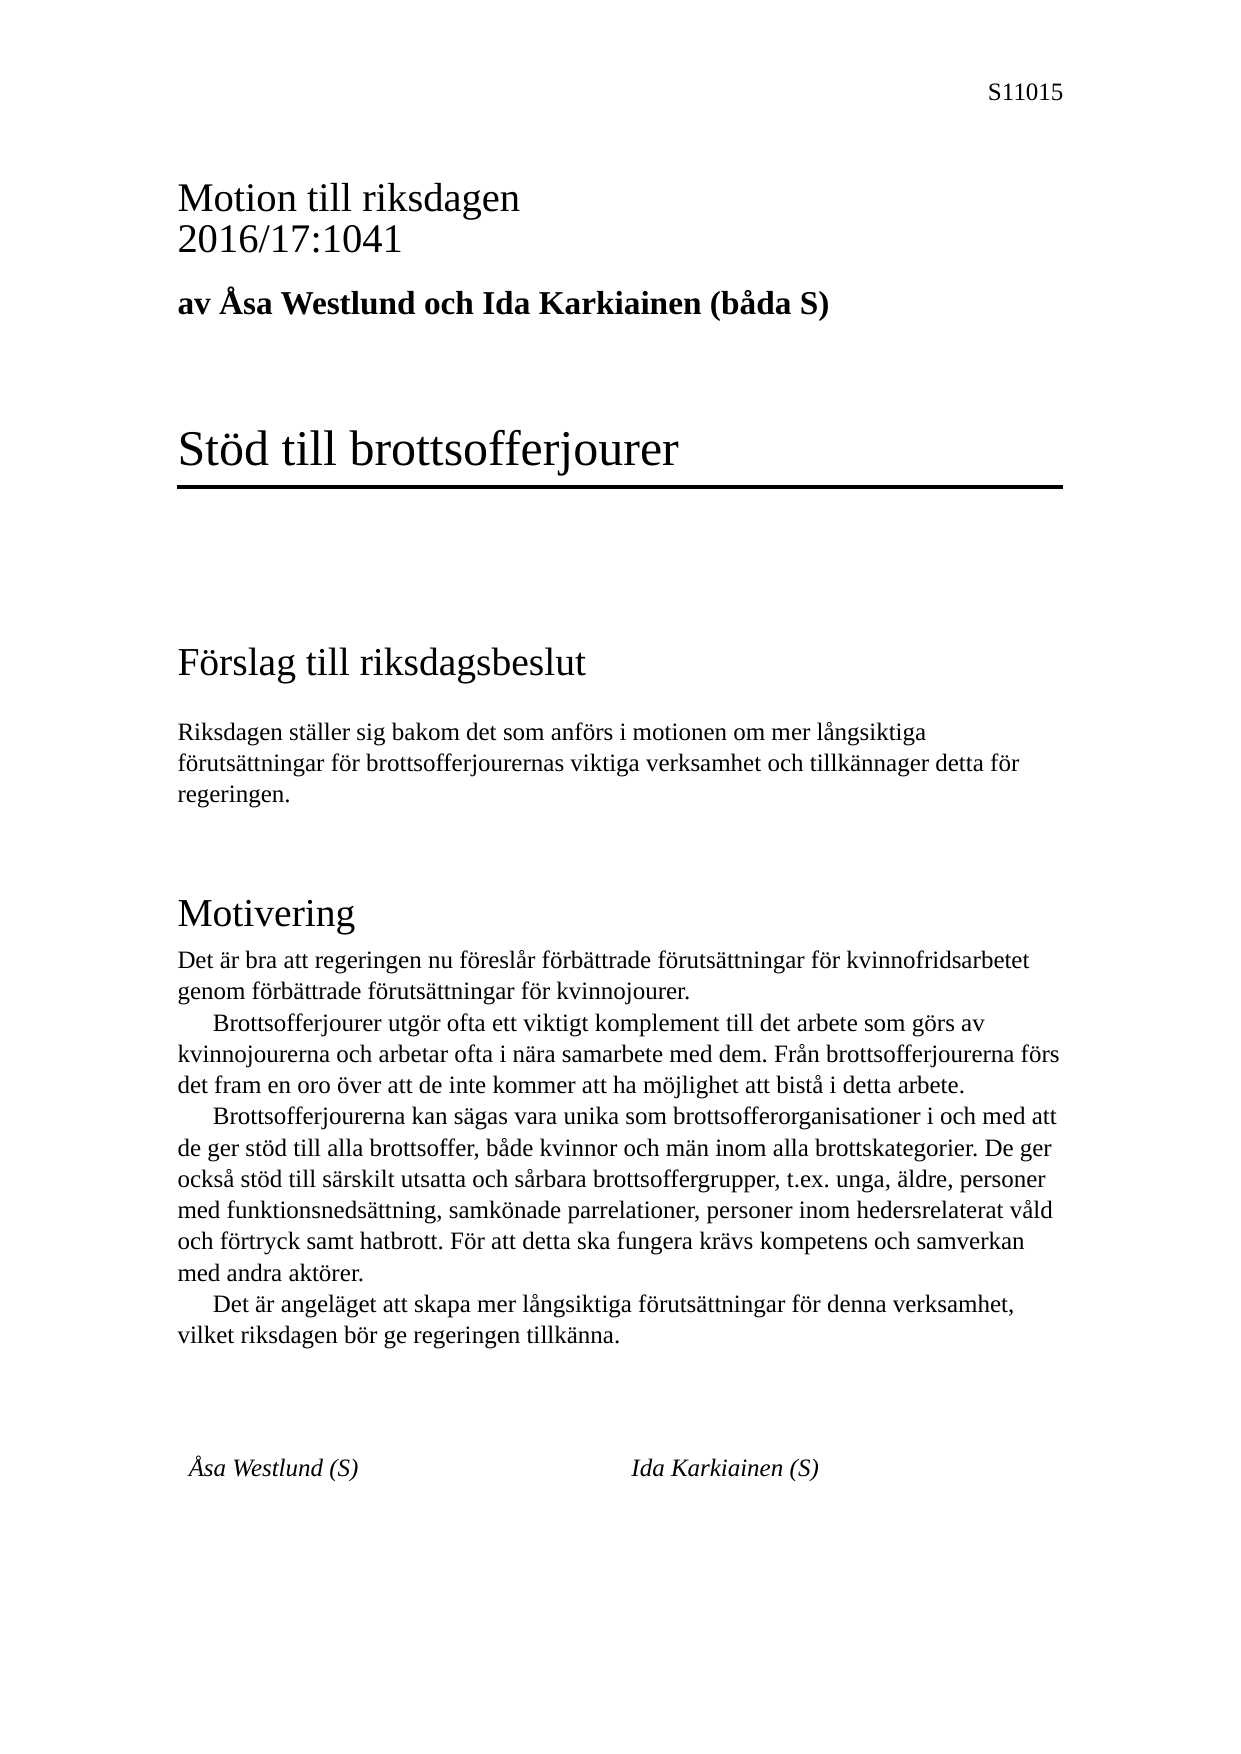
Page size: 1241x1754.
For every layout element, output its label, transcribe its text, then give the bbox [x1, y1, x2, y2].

table_header Åsa Westlund (S) [177, 1420, 620, 1488]
text Det är angeläget att skapa mer långsiktiga förutsättningar för denna verksamhet, vilket riksdagen bör ge regeringen tillkänna. [177, 1286, 1063, 1349]
text Det är bra att regeringen nu föreslår förbättrade förutsättningar för kvinnofridsarbetet genom förbättrade förutsättningar för kvinnojourer. [177, 943, 1063, 1005]
text Brottsofferjourer utgör ofta ett viktigt komplement till det arbete som görs av kvinnojourerna och arbetar ofta i nära samarbete med dem. Från brottsofferjourerna förs det fram en oro över att de inte kommer att ha möjlighet att bistå i detta arbete. [177, 1005, 1063, 1099]
table_header Ida Karkiainen (S) [620, 1420, 1063, 1488]
text Brottsofferjourerna kan sägas vara unika som brottsofferorganisationer i och med att de ger stöd till alla brottsoffer, både kvinnor och män inom alla brottskategorier. De ger också stöd till särskilt utsatta och sårbara brottsoffergrupper, t.ex. unga, äldre, personer med funktionsnedsättning, samkönade parrelationer, personer inom hedersrelaterat våld och förtryck samt hatbrott. För att detta ska fungera krävs kompetens och samverkan med andra aktörer. [177, 1099, 1063, 1286]
subtitle Motivering [177, 894, 1063, 934]
